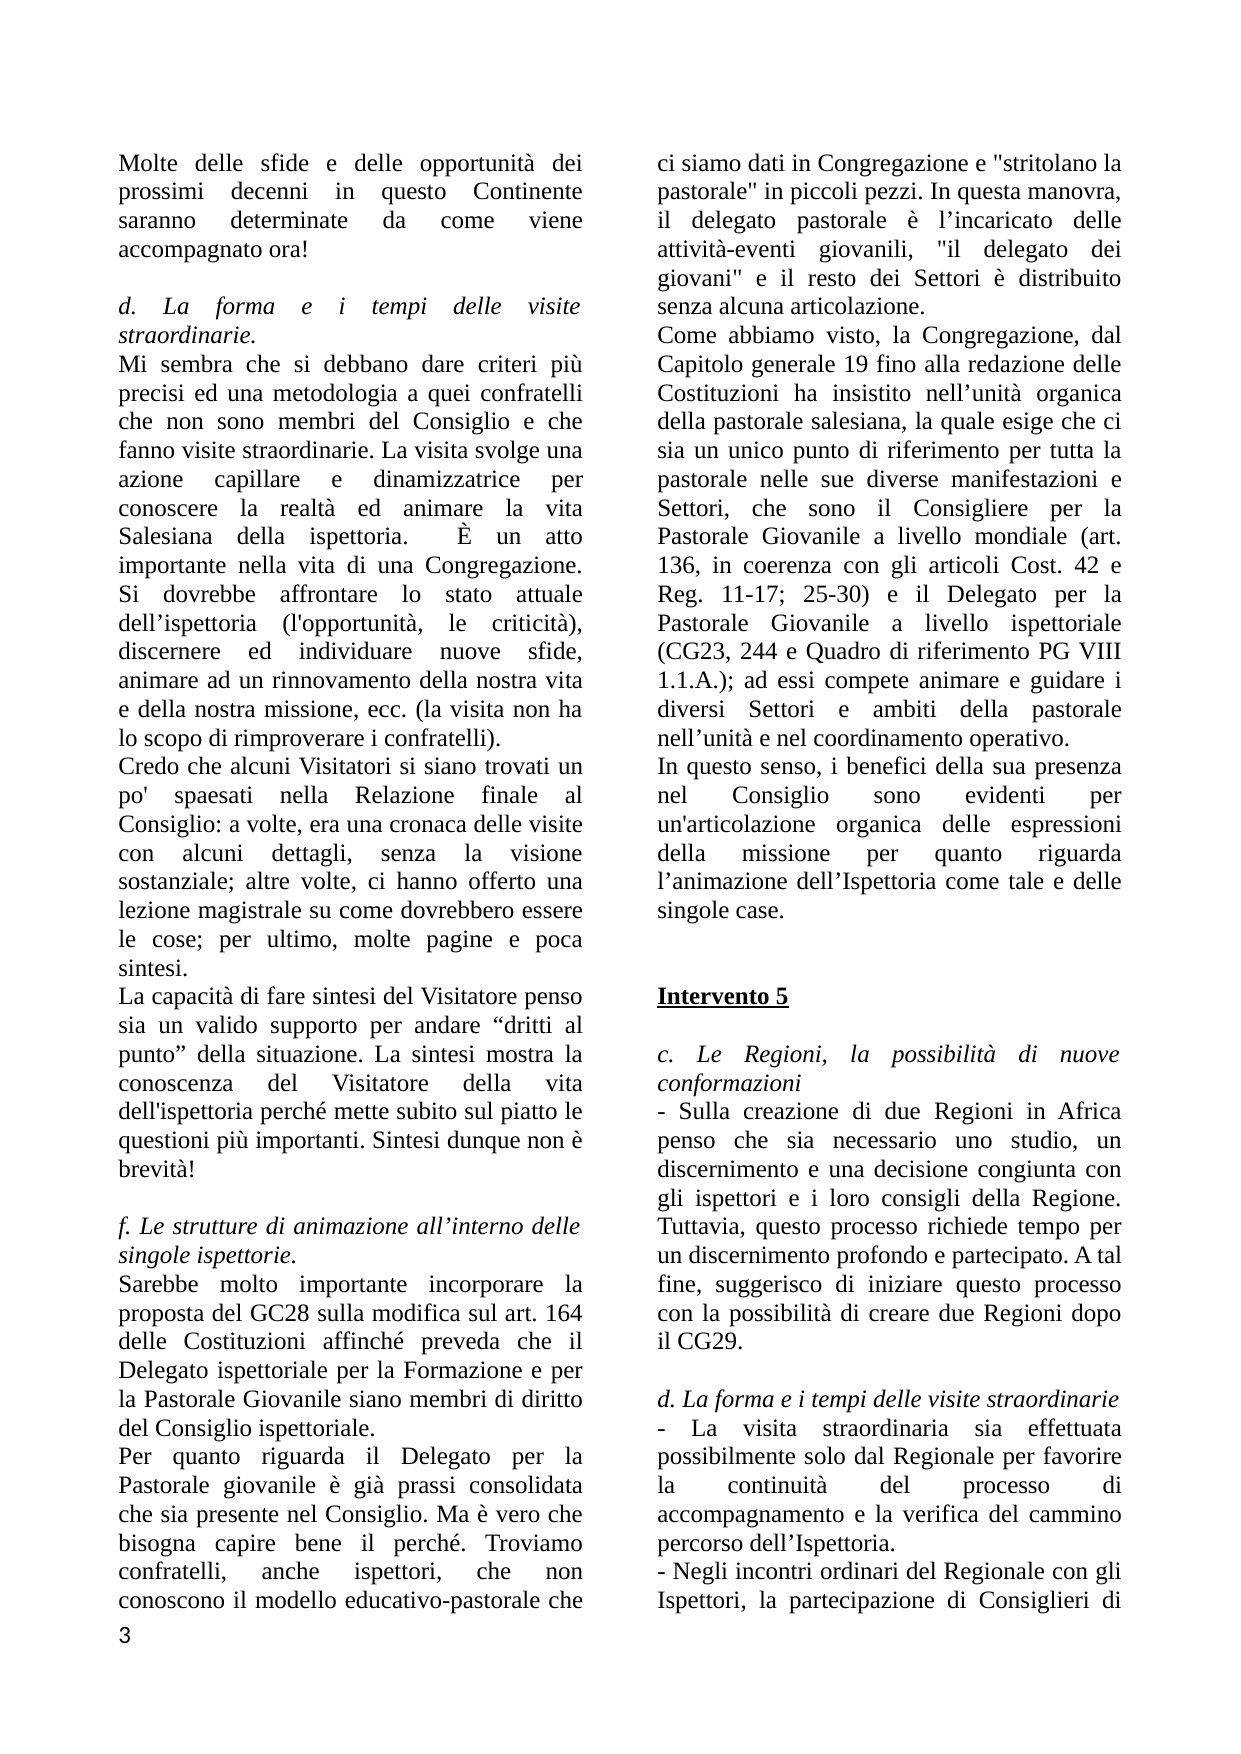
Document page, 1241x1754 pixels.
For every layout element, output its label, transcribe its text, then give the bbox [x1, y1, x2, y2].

text Per quanto riguarda il Delegato per la Pastorale giovanile è già prassi consolidata che sia presente nel Consiglio. Ma è vero che bisogna capire bene il perché. Troviamo confratelli, anche ispettori, che non conoscono il modello educativo-pastorale che ci siamo dati in Congregazione e "stritolano la pastorale" in piccoli pezzi. In questa manovra, il delegato pastorale è l’incaricato delle attività-eventi giovanili, "il delegato dei giovani" e il resto dei Settori è distribuito senza alcuna articolazione. [118, 1441, 583, 1614]
text Credo che alcuni Visitatori si siano trovati un po' spaesati nella Relazione finale al Consiglio: a volte, era una cronaca delle visite con alcuni dettagli, senza la visione sostanziale; altre volte, ci hanno offerto una lezione magistrale su come dovrebbero essere le cose; per ultimo, molte pagine e poca sintesi. [118, 751, 583, 981]
text La capacità di fare sintesi del Visitatore penso sia un valido supporto per andare “dritti al punto” della situazione. La sintesi mostra la conoscenza del Visitatore della vita dell'ispettoria perché mette subito sul piatto le questioni più importanti. Sintesi dunque non è brevità! [118, 981, 583, 1183]
text - Sulla creazione di due Regioni in Africa penso che sia necessario uno studio, un discernimento e una decisione congiunta con gli ispettori e i loro consigli della Regione. Tuttavia, questo processo richiede tempo per un discernimento profondo e partecipato. A tal fine, suggerisco di iniziare questo processo con la possibilità di creare due Regioni dopo il CG29. [657, 1096, 1122, 1355]
text Per quanto riguarda il Delegato per la Pastorale giovanile è già prassi consolidata che sia presente nel Consiglio. Ma è vero che bisogna capire bene il perché. Troviamo confratelli, anche ispettori, che non conoscono il modello educativo-pastorale che ci siamo dati in Congregazione e "stritolano la pastorale" in piccoli pezzi. In questa manovra, il delegato pastorale è l’incaricato delle attività-eventi giovanili, "il delegato dei giovani" e il resto dei Settori è distribuito senza alcuna articolazione. [657, 148, 1122, 320]
text d. La forma e i tempi delle visite straordinarie. [118, 291, 583, 349]
text Mi sembra che si debbano dare criteri più precisi ed una metodologia a quei confratelli che non sono membri del Consiglio e che fanno visite straordinarie. La visita svolge una azione capillare e dinamizzatrice per conoscere la realtà ed animare la vita Salesiana della ispettoria. È un atto importante nella vita di una Congregazione. Si dovrebbe affrontare lo stato attuale dell’ispettoria (l'opportunità, le criticità), discernere ed individuare nuove sfide, animare ad un rinnovamento della nostra vita e della nostra missione, ecc. (la visita non ha lo scopo di rimproverare i confratelli). [118, 349, 583, 751]
text Come abbiamo visto, la Congregazione, dal Capitolo generale 19 fino alla redazione delle Costituzioni ha insistito nell’unità organica della pastorale salesiana, la quale esige che ci sia un unico punto di riferimento per tutta la pastorale nelle sue diverse manifestazioni e Settori, che sono il Consigliere per la Pastorale Giovanile a livello mondiale (art. 136, in coerenza con gli articoli Cost. 42 e Reg. 11-17; 25-30) e il Delegato per la Pastorale Giovanile a livello ispettoriale (CG23, 244 e Quadro di riferimento PG VIII 1.1.A.); ad essi compete animare e guidare i diversi Settori e ambiti della pastorale nell’unità e nel coordinamento operativo. [657, 320, 1122, 751]
text c. Le Regioni, la possibilità di nuove conformazioni [657, 1039, 1122, 1096]
text Sarebbe molto importante incorporare la proposta del GC28 sulla modifica sul art. 164 delle Costituzioni affinché preveda che il Delegato ispettoriale per la Formazione e per la Pastorale Giovanile siano membri di diritto del Consiglio ispettoriale. [118, 1269, 583, 1441]
text - La visita straordinaria sia effettuata possibilmente solo dal Regionale per favorire la continuità del processo di accompagnamento e la verifica del cammino percorso dell’Ispettoria. [657, 1413, 1122, 1556]
text d. La forma e i tempi delle visite straordinarie [657, 1384, 1122, 1413]
text f. Le strutture di animazione all’interno delle singole ispettorie. [118, 1211, 583, 1269]
text Intervento 5 [657, 981, 1122, 1010]
text In questo senso, i benefici della sua presenza nel Consiglio sono evidenti per un'articolazione organica delle espressioni della missione per quanto riguarda l’animazione dell’Ispettoria come tale e delle singole case. [657, 751, 1122, 924]
